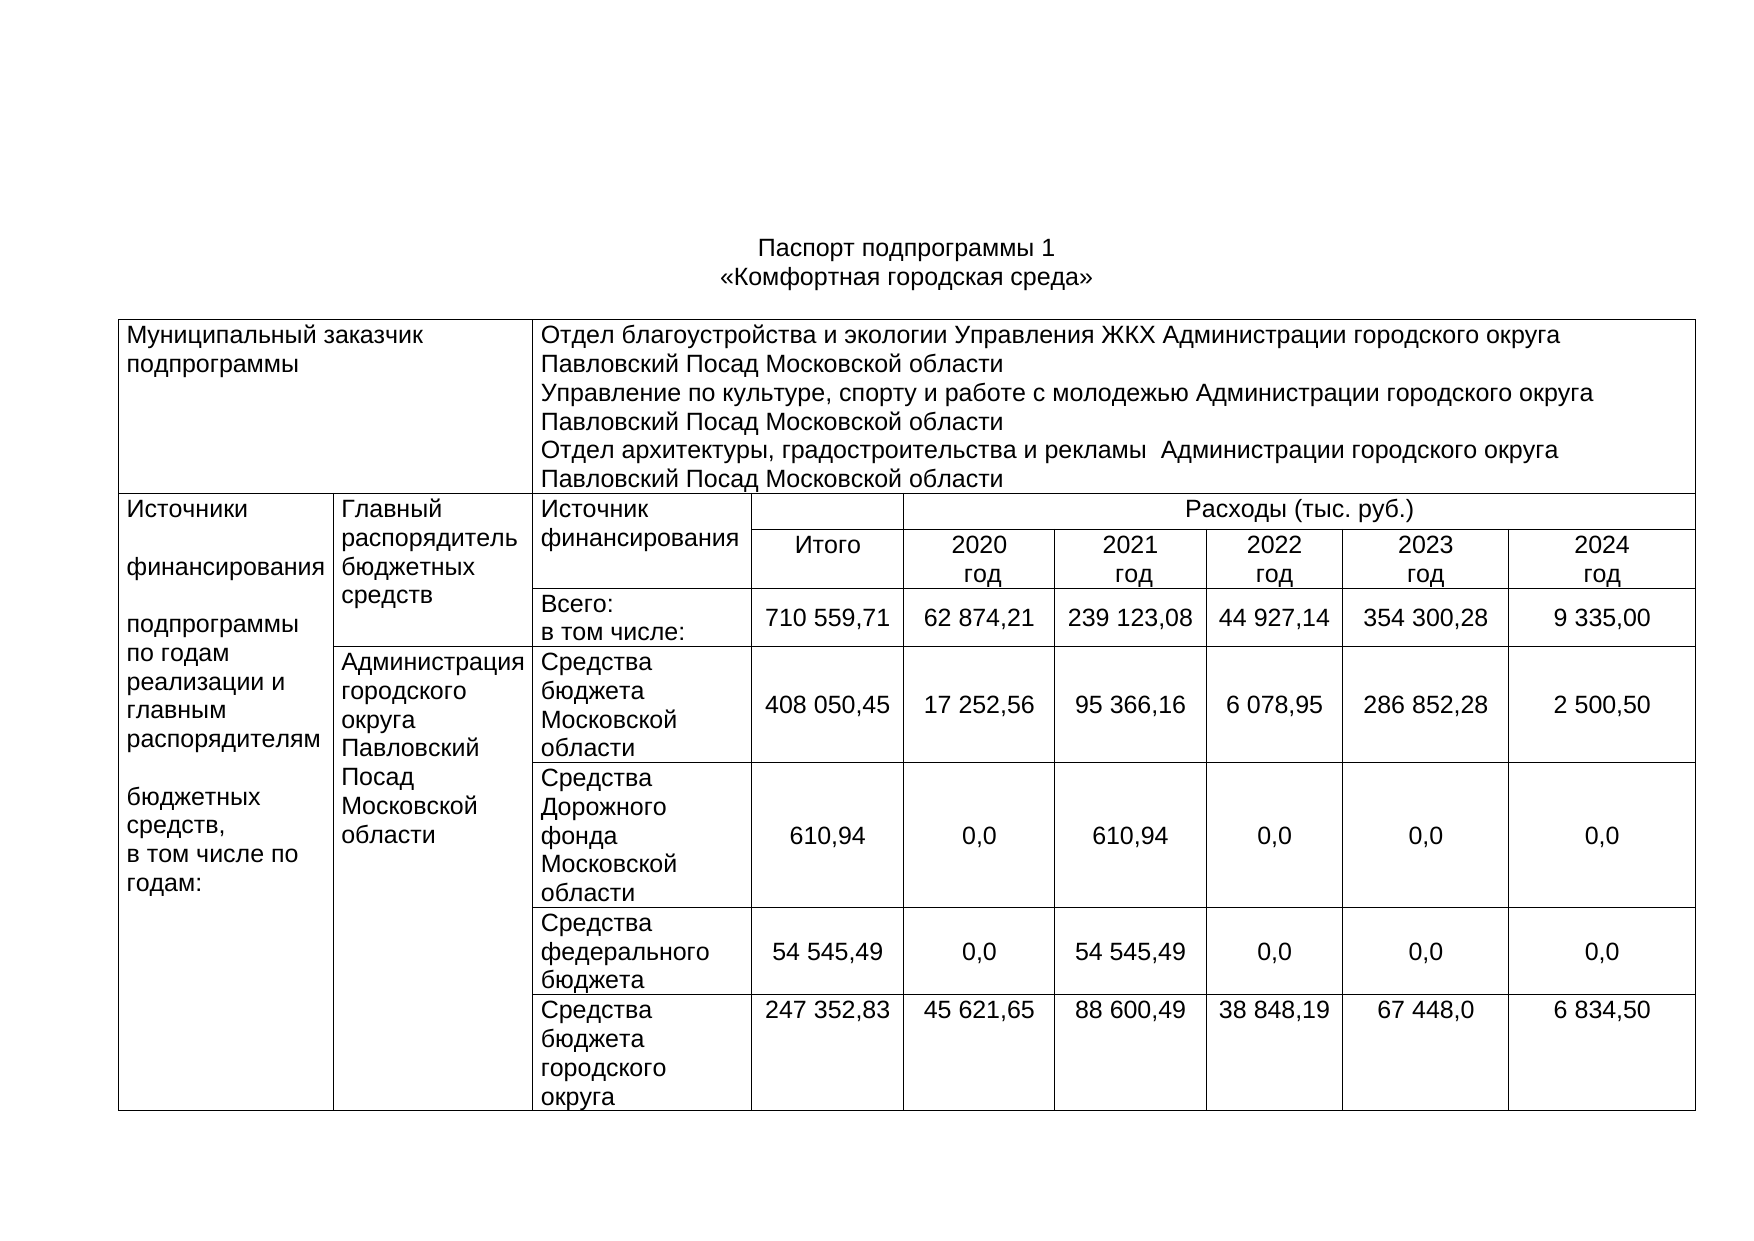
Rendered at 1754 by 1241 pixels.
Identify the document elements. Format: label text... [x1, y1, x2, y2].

table_cell Итого [752, 530, 903, 587]
table_cell 239 123,08 [1055, 589, 1206, 646]
table_cell 710 559,71 [752, 589, 903, 646]
table_cell 0,0 [1343, 908, 1508, 994]
table_cell 2 500,50 [1509, 647, 1695, 762]
table_cell 247 352,83 [752, 995, 903, 1110]
table_cell 610,94 [1055, 763, 1206, 907]
text «Комфортная городская среда» [118, 262, 1695, 291]
table_cell 9 335,00 [1509, 589, 1695, 646]
table_cell 0,0 [904, 763, 1054, 907]
table_cell 38 848,19 [1207, 995, 1342, 1110]
table_cell 6 834,50 [1509, 995, 1695, 1110]
table_cell 286 852,28 [1343, 647, 1508, 762]
table_cell 0,0 [904, 908, 1054, 994]
table_cell [752, 494, 903, 529]
table_cell 2020 год [904, 530, 1054, 587]
table_cell 54 545,49 [752, 908, 903, 994]
table_cell Средства бюджета Московской области [533, 647, 751, 762]
table_cell 62 874,21 [904, 589, 1054, 646]
table_cell 408 050,45 [752, 647, 903, 762]
table_header Отдел благоустройства и экологии Управления ЖКХ Администрации городского округа Павловский Посад Московской области Управление по культуре, спорту и работе с молодежью Администрации городского округа Павловский Посад Московской области Отдел архитектуры, градостроительства и рекламы Администрации городского округа Павловский Посад Московской области [533, 320, 1695, 493]
table_cell 0,0 [1207, 908, 1342, 994]
table_cell 88 600,49 [1055, 995, 1206, 1110]
table_cell 17 252,56 [904, 647, 1054, 762]
table_cell 2022 год [1207, 530, 1342, 587]
table_cell 0,0 [1509, 908, 1695, 994]
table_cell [533, 995, 751, 1110]
table_cell Всего: в том числе: [533, 589, 751, 646]
table_cell Средства федерального бюджета [533, 908, 751, 994]
table_cell 2021 год [1055, 530, 1206, 587]
table_cell 2023 год [1343, 530, 1508, 587]
table_cell Расходы (тыс. руб.) [904, 494, 1695, 529]
table_cell 0,0 [1509, 763, 1695, 907]
table_cell 0,0 [1207, 763, 1342, 907]
table_cell 6 078,95 [1207, 647, 1342, 762]
text Паспорт подпрограммы 1 [118, 233, 1695, 262]
table_cell 45 621,65 [904, 995, 1054, 1110]
table_cell 44 927,14 [1207, 589, 1342, 646]
table_cell 354 300,28 [1343, 589, 1508, 646]
table_cell 2024 год [1509, 530, 1695, 587]
table_cell Средства Дорожного фонда Московской области [533, 763, 751, 907]
table_cell Администрация городского округа Павловский Посад Московской области [334, 647, 532, 1110]
table_cell 67 448,0 [1343, 995, 1508, 1110]
table_cell 54 545,49 [1055, 908, 1206, 994]
table_cell 610,94 [752, 763, 903, 907]
table_cell Источники финансирования подпрограммы по годам реализации и главным распорядителям бюджетных средств, в том числе по годам: [119, 494, 333, 1110]
table_cell Источник финансирования [533, 494, 751, 587]
table_cell 95 366,16 [1055, 647, 1206, 762]
table_cell 0,0 [1343, 763, 1508, 907]
table_cell Главный распорядитель бюджетных средств [334, 494, 532, 646]
table_header Муниципальный заказчик подпрограммы [119, 320, 532, 493]
